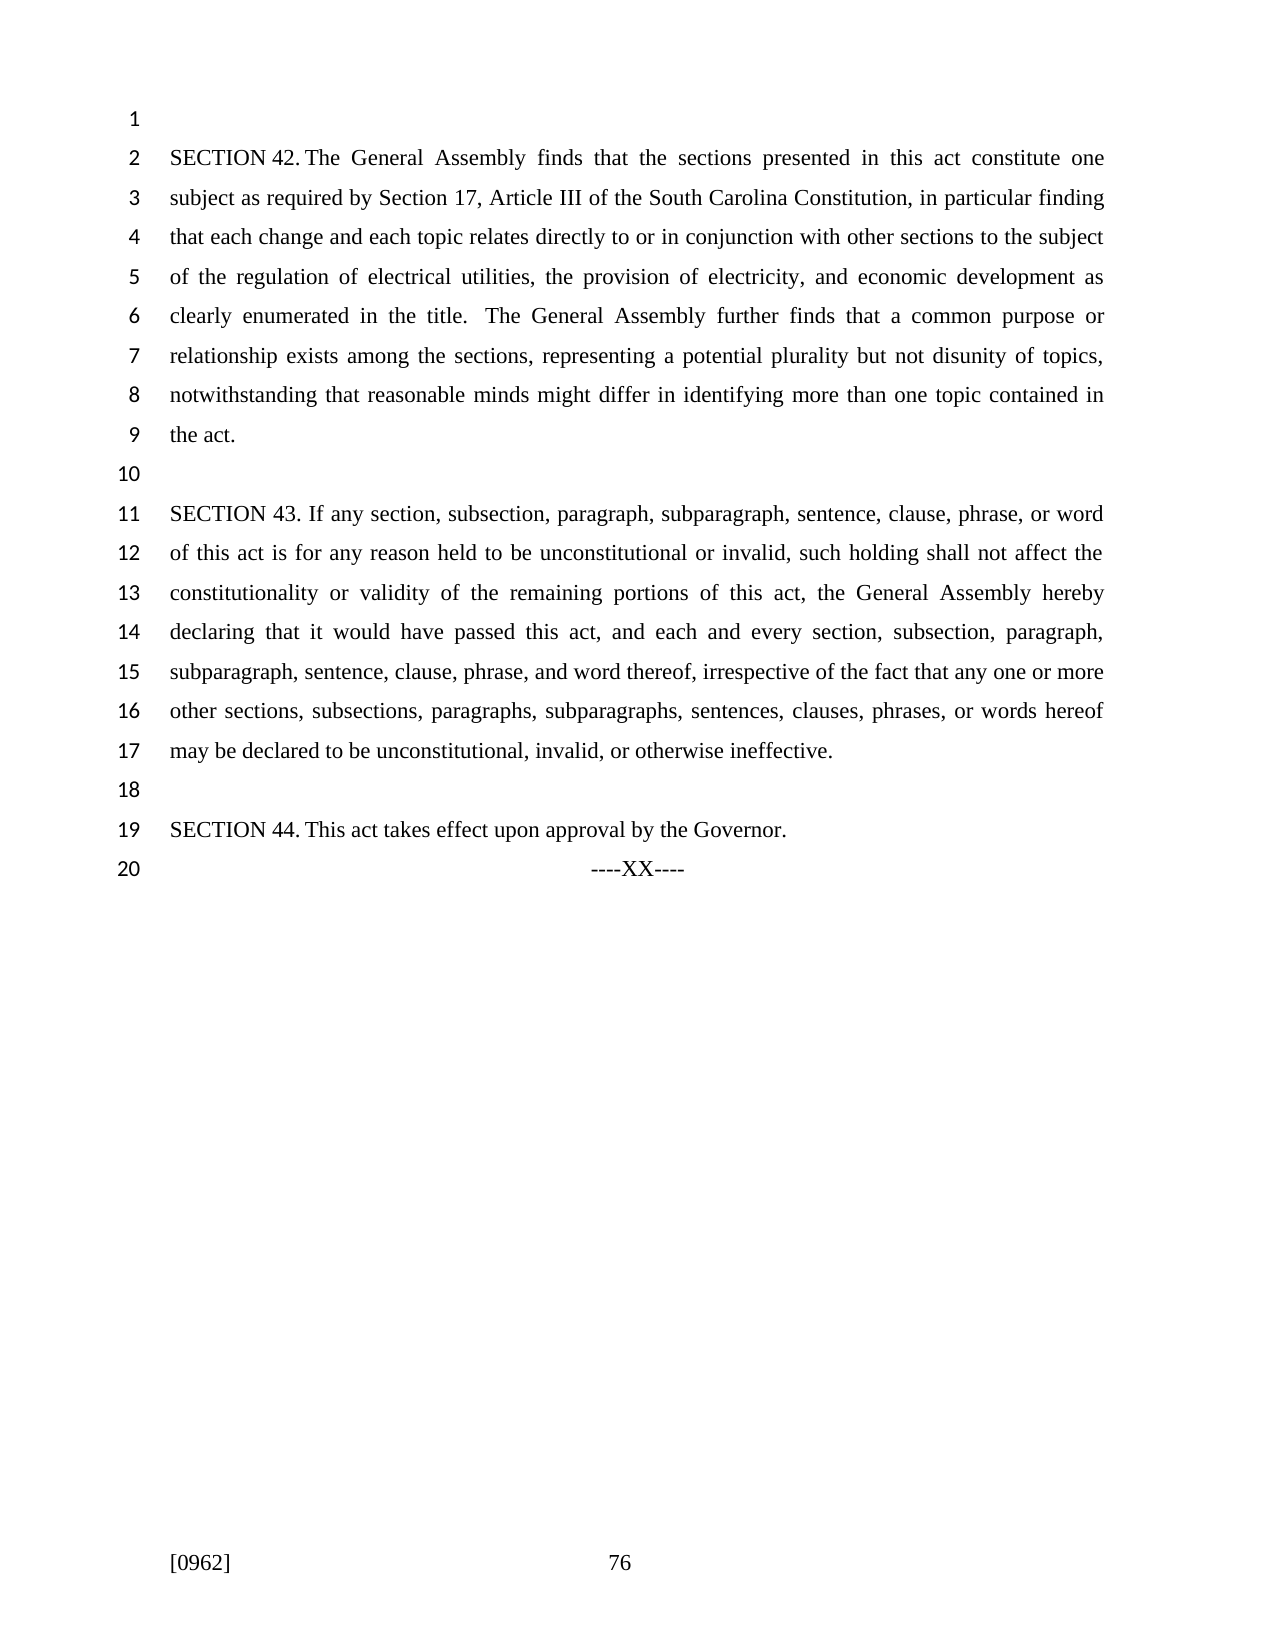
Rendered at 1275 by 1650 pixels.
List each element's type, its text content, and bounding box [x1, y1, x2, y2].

text SECTION 42. The General Assembly finds that the sections presented in this act constitute one subject as required by Section 17, Article III of the South Carolina Constitution, in particular finding that each change and each topic relates directly to or in conjunction with other sections to the subject of the regulation of electrical utilities, the provision of electricity, and economic development as clearly enumerated in the title. The General Assembly further finds that a common purpose or relationship exists among the sections, representing a potential plurality but not disunity of topics, notwithstanding that reasonable minds might differ in identifying more than one topic contained in the act. [169, 144, 1106, 447]
text ----XX---- [169, 855, 1106, 881]
text SECTION 43. If any section, subsection, paragraph, subparagraph, sentence, clause, phrase, or word of this act is for any reason held to be unconstitutional or invalid, such holding shall not affect the constitutionality or validity of the remaining portions of this act, the General Assembly hereby declaring that it would have passed this act, and each and every section, subsection, paragraph, subparagraph, sentence, clause, phrase, and word thereof, irrespective of the fact that any one or more other sections, subsections, paragraphs, subparagraphs, sentences, clauses, phrases, or words hereof may be declared to be unconstitutional, invalid, or otherwise ineffective. [169, 500, 1106, 763]
text SECTION 44. This act takes effect upon approval by the Governor. [169, 816, 1106, 842]
